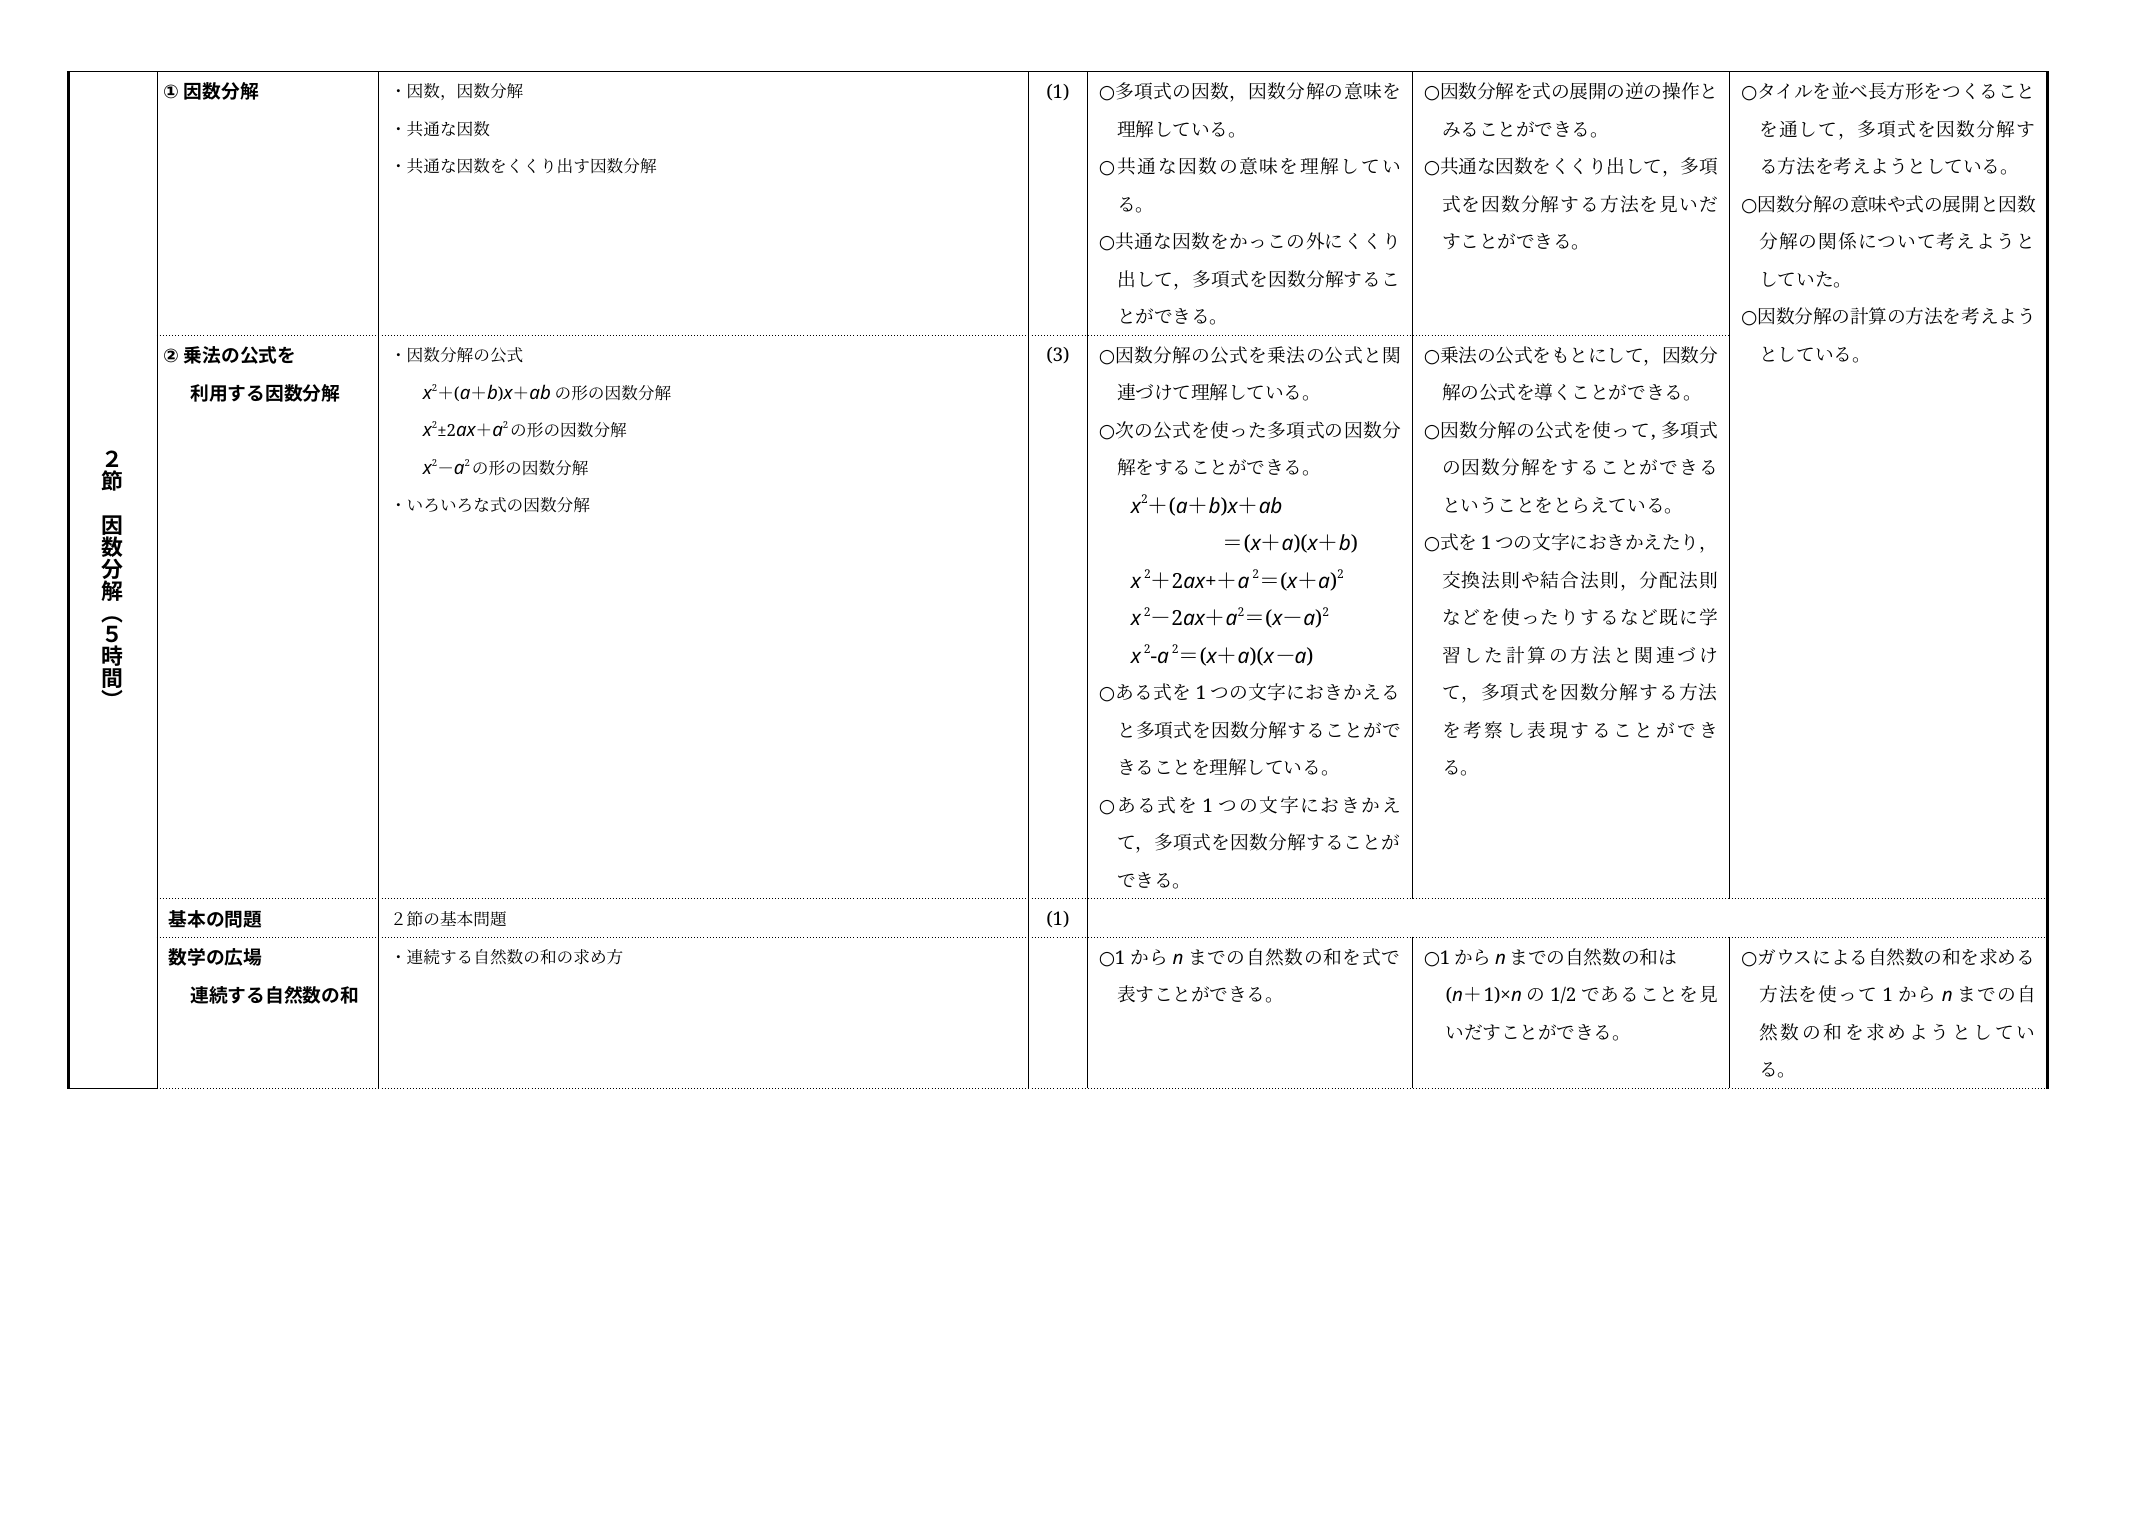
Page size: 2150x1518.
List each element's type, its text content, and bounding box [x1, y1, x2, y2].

table_cell ○乗法の公式をもとにして，因数分解の公式を導くことができる。 ○因数分解の公式を使って, 多項式の因数分解をすることができるということをとらえている。 ○式を1つの文字におきかえたり，交換法則や結合法則，分配法則などを使ったりするなど既に学習した計算の方法と関連づけて，多項式を因数分解する方法を考察し表現することができる。 [1413, 335, 1729, 898]
table_header ① 因数分解 [158, 72, 378, 334]
table_header (1) [1029, 72, 1087, 334]
table_cell (3) [1029, 335, 1087, 898]
table_cell ・連続する自然数の和の求め方 [379, 937, 1028, 1088]
table_cell ・因数分解の公式 x2＋(a＋b)x＋abの形の因数分解 x2±2ax＋a2の形の因数分解 x2－a2の形の因数分解 ・いろいろな式の因数分解 [379, 335, 1028, 898]
table_cell 基本の問題 [158, 898, 378, 937]
table_cell ２節の基本問題 [379, 898, 1028, 937]
table_cell ○1からnまでの自然数の和を式で表すことができる。 [1088, 937, 1412, 1088]
table_cell ○因数分解の公式を乗法の公式と関連づけて理解している。 ○次の公式を使った多項式の因数分解をすることができる。 x2＋(a＋b)x＋ab ＝(x＋a)(x＋b) x 2＋2ax+＋a 2＝(x＋a)2 x 2－2ax＋a2＝(x－a)2 x 2-a 2＝(x＋a)(x－a) ○ある式を1つの文字におきかえると多項式を因数分解することができることを理解している。 ○ある式を1つの文字におきかえて，多項式を因数分解することができる。 [1088, 335, 1412, 898]
table_cell (1) [1029, 898, 1087, 937]
table_header ○タイルを並べ長方形をつくることを通して，多項式を因数分解する方法を考えようとしている。 ○因数分解の意味や式の展開と因数分解の関係について考えようとしていた。 ○因数分解の計算の方法を考えようとしている。 [1730, 72, 2046, 898]
table_header ・因数，因数分解 ・共通な因数 ・共通な因数をくくり出す因数分解 [379, 72, 1028, 334]
table_header ○因数分解を式の展開の逆の操作とみることができる。 ○共通な因数をくくり出して，多項式を因数分解する方法を見いだすことができる。 [1413, 72, 1729, 334]
table_cell [1029, 937, 1087, 1088]
table_header ○多項式の因数，因数分解の意味を理解している。 ○共通な因数の意味を理解している。 ○共通な因数をかっこの外にくくり出して，多項式を因数分解することができる。 [1088, 72, 1412, 334]
table_header ２節 因数分解（５時間） [70, 72, 157, 1088]
table_cell ○1からnまでの自然数の和は (n＋1)×nの1/2であることを見いだすことができる。 [1413, 937, 1729, 1088]
table_cell [1088, 898, 2046, 937]
table_cell ② 乗法の公式を 利用する因数分解 [158, 335, 378, 898]
table_cell ○ガウスによる自然数の和を求める方法を使って1からnまでの自然数の和を求めようとしている。 [1730, 937, 2046, 1088]
table_cell 数学の広場 連続する自然数の和 [158, 937, 378, 1088]
